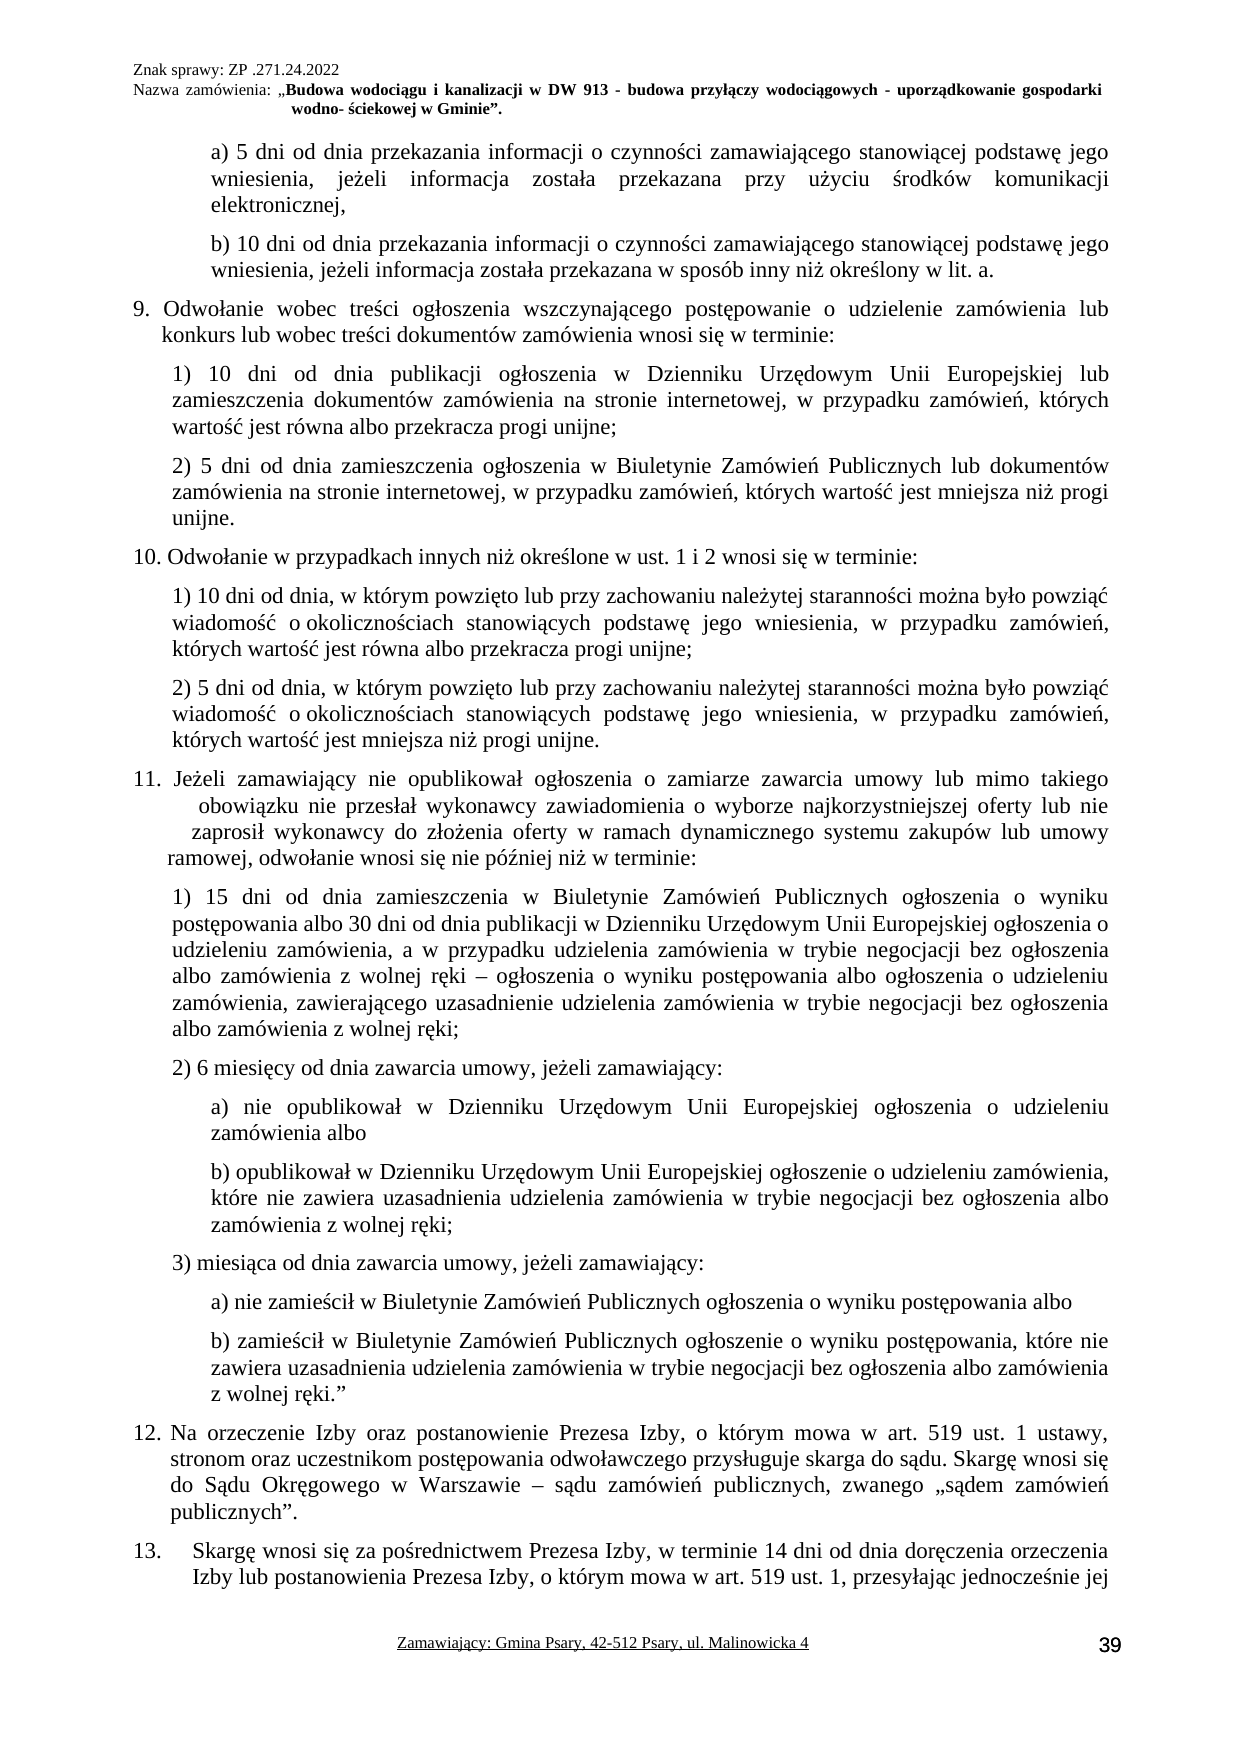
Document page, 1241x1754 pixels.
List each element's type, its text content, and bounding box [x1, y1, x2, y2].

text 3) miesiąca od dnia zawarcia umowy, jeżeli zamawiający: [172, 1249, 1110, 1276]
list Na orzeczenie Izby oraz postanowienie Prezesa Izby, o którym mowa w art. 519 ust. 1 ustawy, stronom oraz uczestnikom postępowania odwoławczego przysługuje skarga do sądu. Skargę wnosi się do Sądu Okręgowego w Warszawie – sądu zamówień publicznych, zwanego „sądem zamówień publicznych”. [133, 1419, 1110, 1524]
text 2) 5 dni od dnia, w którym powzięto lub przy zachowaniu należytej staranności można było powziąć wiadomość o okolicznościach stanowiących podstawę jego wniesienia, w przypadku zamówień, których wartość jest mniejsza niż progi unijne. [172, 674, 1110, 753]
text b) opublikował w Dzienniku Urzędowym Unii Europejskiej ogłoszenie o udzieleniu zamówienia, które nie zawiera uzasadnienia udzielenia zamówienia w trybie negocjacji bez ogłoszenia albo zamówienia z wolnej ręki; [211, 1158, 1110, 1237]
text 11. Jeżeli zamawiający nie opublikował ogłoszenia o zamiarze zawarcia umowy lub mimo takiego obowiązku nie przesłał wykonawcy zawiadomienia o wyborze najkorzystniejszej oferty lub nie zaprosił wykonawcy do złożenia oferty w ramach dynamicznego systemu zakupów lub umowy ramowej, odwołanie wnosi się nie później niż w terminie: [133, 765, 1110, 871]
text 10. Odwołanie w przypadkach innych niż określone w ust. 1 i 2 wnosi się w terminie: [133, 543, 1110, 570]
text b) 10 dni od dnia przekazania informacji o czynności zamawiającego stanowiącej podstawę jego wniesienia, jeżeli informacja została przekazana w sposób inny niż określony w lit. a. [211, 230, 1110, 282]
text 1) 15 dni od dnia zamieszczenia w Biuletynie Zamówień Publicznych ogłoszenia o wyniku postępowania albo 30 dni od dnia publikacji w Dzienniku Urzędowym Unii Europejskiej ogłoszenia o udzieleniu zamówienia, a w przypadku udzielenia zamówienia w trybie negocjacji bez ogłoszenia albo zamówienia z wolnej ręki – ogłoszenia o wyniku postępowania albo ogłoszenia o udzieleniu zamówienia, zawierającego uzasadnienie udzielenia zamówienia w trybie negocjacji bez ogłoszenia albo zamówienia z wolnej ręki; [172, 883, 1110, 1041]
text 1) 10 dni od dnia publikacji ogłoszenia w Dzienniku Urzędowym Unii Europejskiej lub zamieszczenia dokumentów zamówienia na stronie internetowej, w przypadku zamówień, których wartość jest równa albo przekracza progi unijne; [172, 360, 1110, 439]
text a) nie opublikował w Dzienniku Urzędowym Unii Europejskiej ogłoszenia o udzieleniu zamówienia albo [211, 1093, 1110, 1145]
text 1) 10 dni od dnia, w którym powzięto lub przy zachowaniu należytej staranności można było powziąć wiadomość o okolicznościach stanowiących podstawę jego wniesienia, w przypadku zamówień, których wartość jest równa albo przekracza progi unijne; [172, 582, 1110, 661]
text 2) 6 miesięcy od dnia zawarcia umowy, jeżeli zamawiający: [172, 1054, 1110, 1080]
text 2) 5 dni od dnia zamieszczenia ogłoszenia w Biuletynie Zamówień Publicznych lub dokumentów zamówienia na stronie internetowej, w przypadku zamówień, których wartość jest mniejsza niż progi unijne. [172, 452, 1110, 531]
text a) 5 dni od dnia przekazania informacji o czynności zamawiającego stanowiącej podstawę jego wniesienia, jeżeli informacja została przekazana przy użyciu środków komunikacji elektronicznej, [211, 138, 1110, 217]
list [133, 1537, 1110, 1589]
text a) nie zamieścił w Biuletynie Zamówień Publicznych ogłoszenia o wyniku postępowania albo [211, 1288, 1110, 1315]
text b) zamieścił w Biuletynie Zamówień Publicznych ogłoszenie o wyniku postępowania, które nie zawiera uzasadnienia udzielenia zamówienia w trybie negocjacji bez ogłoszenia albo zamówienia z wolnej ręki.” [211, 1327, 1110, 1406]
text 9. Odwołanie wobec treści ogłoszenia wszczynającego postępowanie o udzielenie zamówienia lub konkurs lub wobec treści dokumentów zamówienia wnosi się w terminie: [133, 295, 1110, 348]
